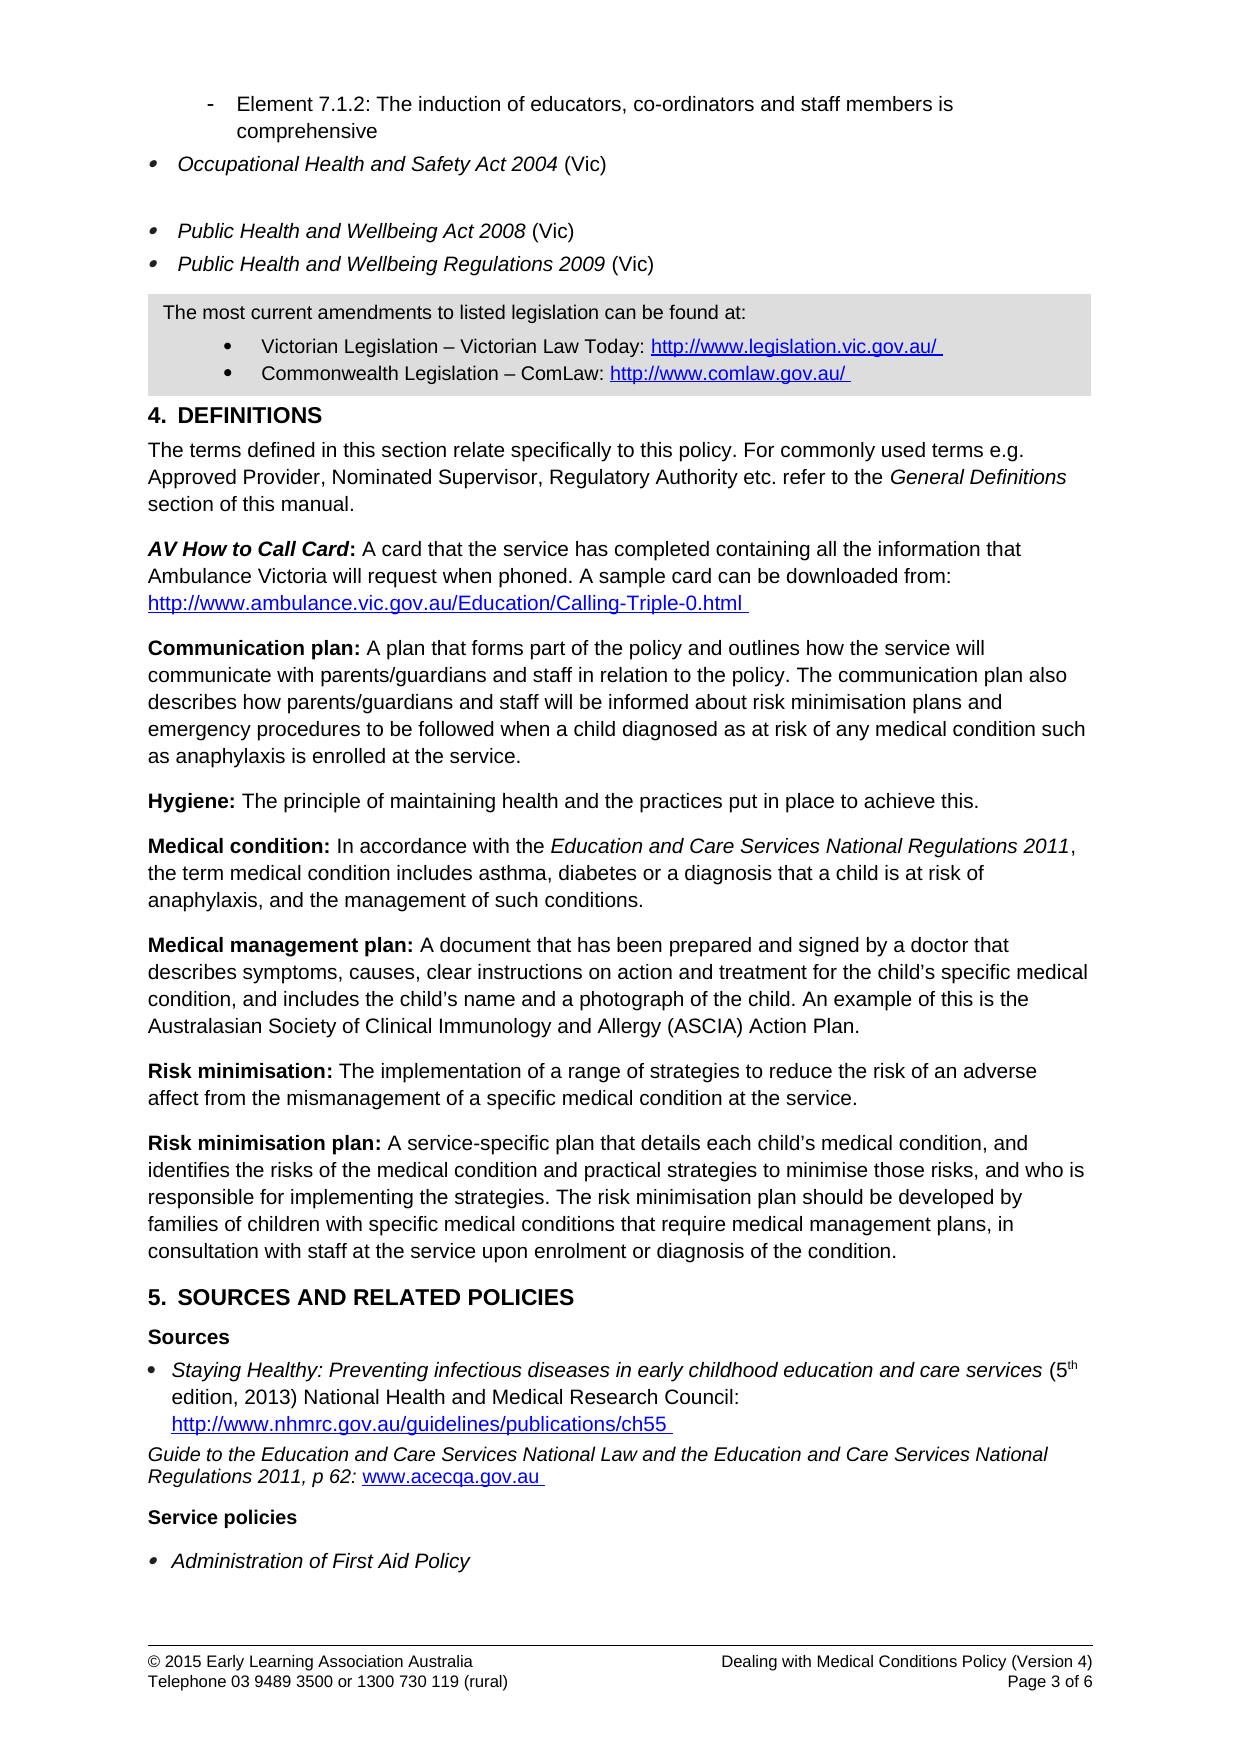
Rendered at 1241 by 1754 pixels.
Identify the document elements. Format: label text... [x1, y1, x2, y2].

text AV How to Call Card: A card that the service has completed containing all the information that Ambulance Victoria will request when phoned. A sample card can be downloaded from: http://www.ambulance.vic.gov.au/Education/Calling-Triple-0.html [148, 534, 1092, 615]
text Staying Healthy: Preventing infectious diseases in early childhood education and care services (5th edition, 2013) National Health and Medical Research Council: http://www.nhmrc.gov.au/guidelines/publications/ch55 [148, 1355, 1092, 1436]
text Service policies [148, 1506, 1092, 1528]
text The terms defined in this section relate specifically to this policy. For commonly used terms e.g. Approved Provider, Nominated Supervisor, Regulatory Authority etc. refer to the General Definitions section of this manual. [148, 435, 1092, 516]
text Hygiene: The principle of maintaining health and the practices put in place to achieve this. [148, 786, 1092, 813]
text Risk minimisation: The implementation of a range of strategies to reduce the risk of an adverse affect from the mismanagement of a specific medical condition at the service. [148, 1056, 1092, 1110]
text Public Health and Wellbeing Act 2008 (Vic) [148, 216, 1092, 243]
text Communication plan: A plan that forms part of the policy and outlines how the service will communicate with parents/guardians and staff in relation to the policy. The communication plan also describes how parents/guardians and staff will be informed about risk minimisation plans and emergency procedures to be followed when a child diagnosed as at risk of any medical condition such as anaphylaxis is enrolled at the service. [148, 633, 1092, 768]
text Element 7.1.2: The induction of educators, co-ordinators and staff members is comprehensive [207, 89, 1092, 143]
text Medical management plan: A document that has been prepared and signed by a doctor that describes symptoms, causes, clear instructions on action and treatment for the child’s specific medical condition, and includes the child’s name and a photograph of the child. An example of this is the Australasian Society of Clinical Immunology and Allergy (ASCIA) Action Plan. [148, 930, 1092, 1038]
text Medical condition: In accordance with the Education and Care Services National Regulations 2011, the term medical condition includes asthma, diabetes or a diagnosis that a child is at risk of anaphylaxis, and the management of such conditions. [148, 831, 1092, 912]
text Administration of First Aid Policy [148, 1546, 1092, 1573]
list Public Health and Wellbeing Regulations 2009 (Vic) [148, 249, 1092, 276]
text Guide to the Education and Care Services National Law and the Education and Care Services National Regulations 2011, p 62: www.acecqa.gov.au [148, 1442, 1092, 1488]
subtitle Definitions [148, 282, 1092, 429]
subtitle Sources [148, 1325, 1092, 1349]
subtitle Sources and related policies [148, 1284, 1092, 1310]
text Occupational Health and Safety Act 2004 (Vic) [148, 149, 1092, 176]
text Risk minimisation plan: A service-specific plan that details each child’s medical condition, and identifies the risks of the medical condition and practical strategies to minimise those risks, and who is responsible for implementing the strategies. The risk minimisation plan should be developed by families of children with specific medical conditions that require medical management plans, in consultation with staff at the service upon enrolment or diagnosis of the condition. [148, 1128, 1092, 1263]
